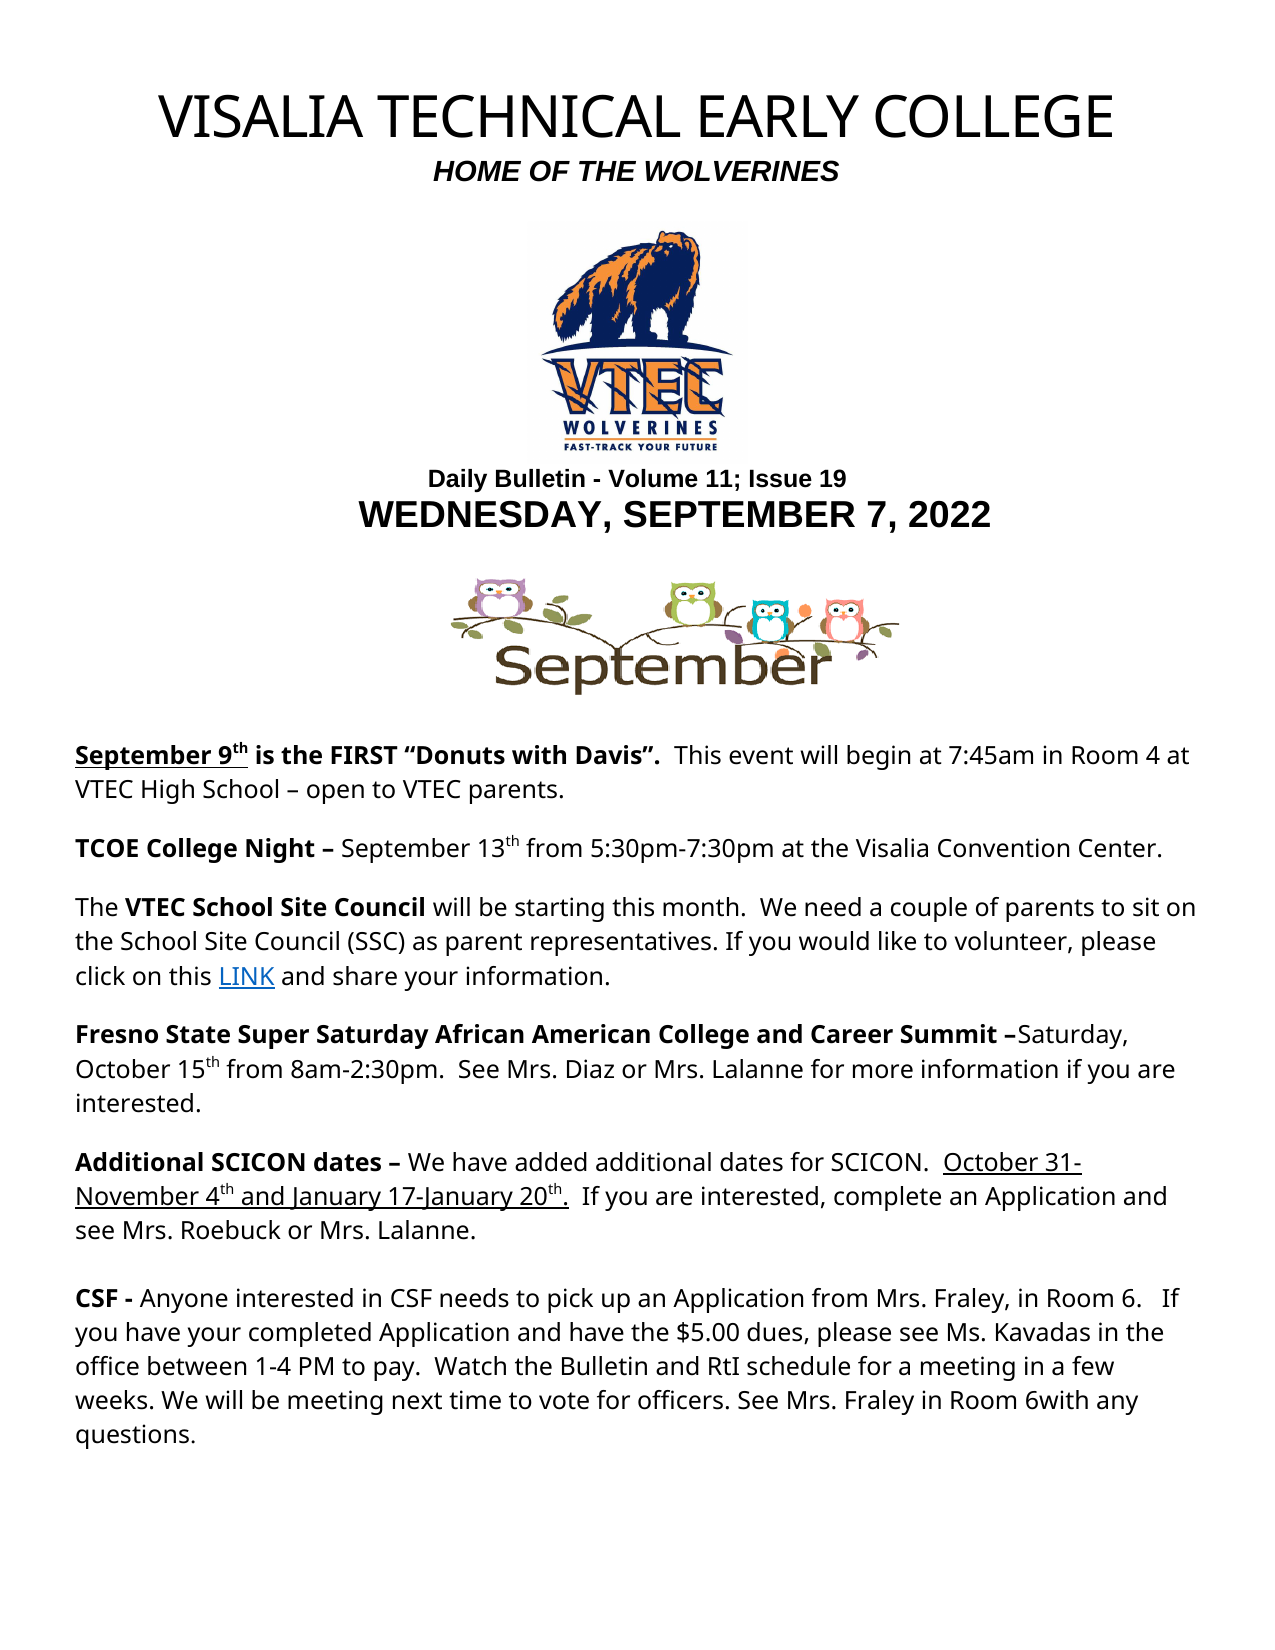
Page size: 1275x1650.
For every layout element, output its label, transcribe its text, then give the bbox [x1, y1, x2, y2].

text CSF - Anyone interested in CSF needs to pick up an Application from Mrs. Fraley, in Room 6. If you have your completed Application and have the $5.00 dues, please see Ms. Kavadas in the office between 1-4 PM to pay. Watch the Bulletin and RtI schedule for a meeting in a few weeks. We will be meeting next time to vote for officers. See Mrs. Fraley in Room 6with any questions. [75, 1281, 1200, 1451]
text Daily Bulletin - Volume 11; Issue 19 [75, 464, 1200, 493]
text WEDNESDAY, SEPTEMBER 7, 2022 [150, 493, 1200, 536]
text The VTEC School Site Council will be starting this month. We need a couple of parents to sit on the School Site Council (SSC) as parent representatives. If you would like to volunteer, please click on this LINK and share your information. [75, 890, 1200, 992]
text HOME OF THE WOLVERINES [75, 154, 1200, 188]
text September 9th is the FIRST “Donuts with Davis”. This event will begin at 7:45am in Room 4 at VTEC High School – open to VTEC parents. [75, 738, 1200, 806]
text TCOE College Night – September 13th from 5:30pm-7:30pm at the Visalia Convention Center. [75, 831, 1200, 865]
title VISALIA TECHNICAL EARLY COLLEGE [75, 75, 1200, 154]
picture [450, 578, 900, 695]
text Additional SCICON dates – We have added additional dates for SCICON. October 31-November 4th and January 17-January 20th. If you are interested, complete an Application and see Mrs. Roebuck or Mrs. Lalanne. [75, 1144, 1200, 1247]
text Fresno State Super Saturday African American College and Career Summit –Saturday, October 15th from 8am-2:30pm. See Mrs. Diaz or Mrs. Lalanne for more information if you are interested. [75, 1017, 1200, 1119]
